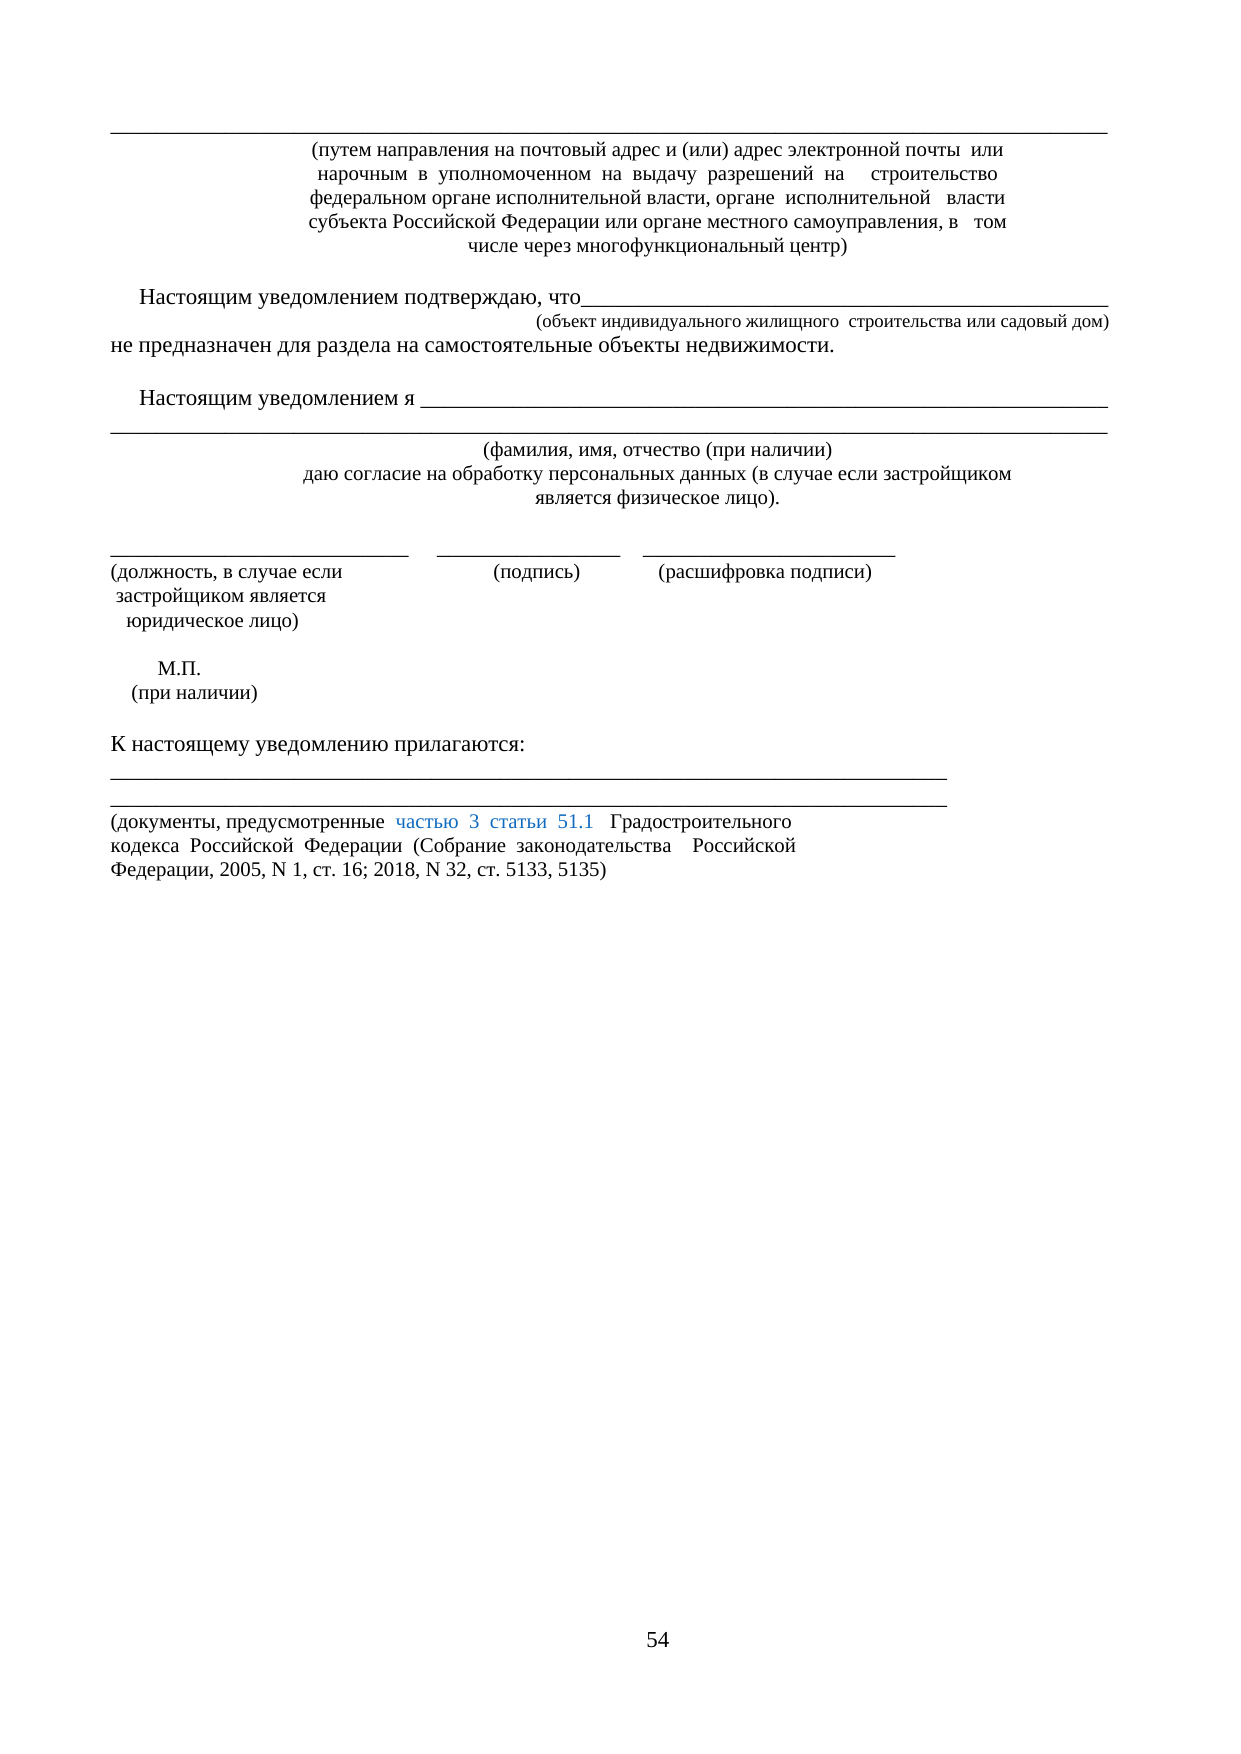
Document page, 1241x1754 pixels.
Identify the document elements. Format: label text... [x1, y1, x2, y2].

text субъекта Российской Федерации или органе местного самоуправления, в том [110, 209, 1205, 233]
text нарочным в уполномоченном на выдачу разрешений на строительство [110, 161, 1205, 185]
text М.П. [110, 656, 1205, 680]
text (фамилия, имя, отчество (при наличии) [110, 437, 1205, 461]
text _________________________________________________________________________ [110, 783, 1205, 809]
text является физическое лицо). [110, 485, 1205, 509]
text (путем направления на почтовый адрес и (или) адрес электронной почты или [110, 137, 1205, 161]
text (должность, в случае если (подпись) (расшифровка подписи) [110, 559, 1205, 583]
text числе через многофункциональный центр) [110, 233, 1205, 257]
text (объект индивидуального жилищного строительства или садовый дом) [110, 310, 1205, 331]
text (документы, предусмотренные частью 3 статьи 51.1 Градостроительного [110, 809, 1205, 833]
text _________________________________________________________________________ [110, 756, 1205, 783]
text К настоящему уведомлению прилагаются: [110, 730, 1205, 756]
text _______________________________________________________________________________________ [110, 410, 1205, 437]
text не предназначен для раздела на самостоятельные объекты недвижимости. [110, 331, 1205, 358]
text юридическое лицо) [110, 607, 1205, 632]
text Настоящим уведомлением я ____________________________________________________________ [110, 384, 1205, 410]
text Федерации, 2005, N 1, ст. 16; 2018, N 32, ст. 5133, 5135) [110, 857, 1205, 881]
text Настоящим уведомлением подтверждаю, что______________________________________________ [110, 283, 1205, 310]
text __________________________ ________________ ______________________ [110, 533, 1205, 559]
text застройщиком является [110, 583, 1205, 607]
text даю согласие на обработку персональных данных (в случае если застройщиком [110, 461, 1205, 485]
text _______________________________________________________________________________________ [110, 110, 1205, 137]
text федеральном органе исполнительной власти, органе исполнительной власти [110, 185, 1205, 209]
text (при наличии) [110, 680, 1205, 704]
text кодекса Российской Федерации (Собрание законодательства Российской [110, 833, 1205, 857]
